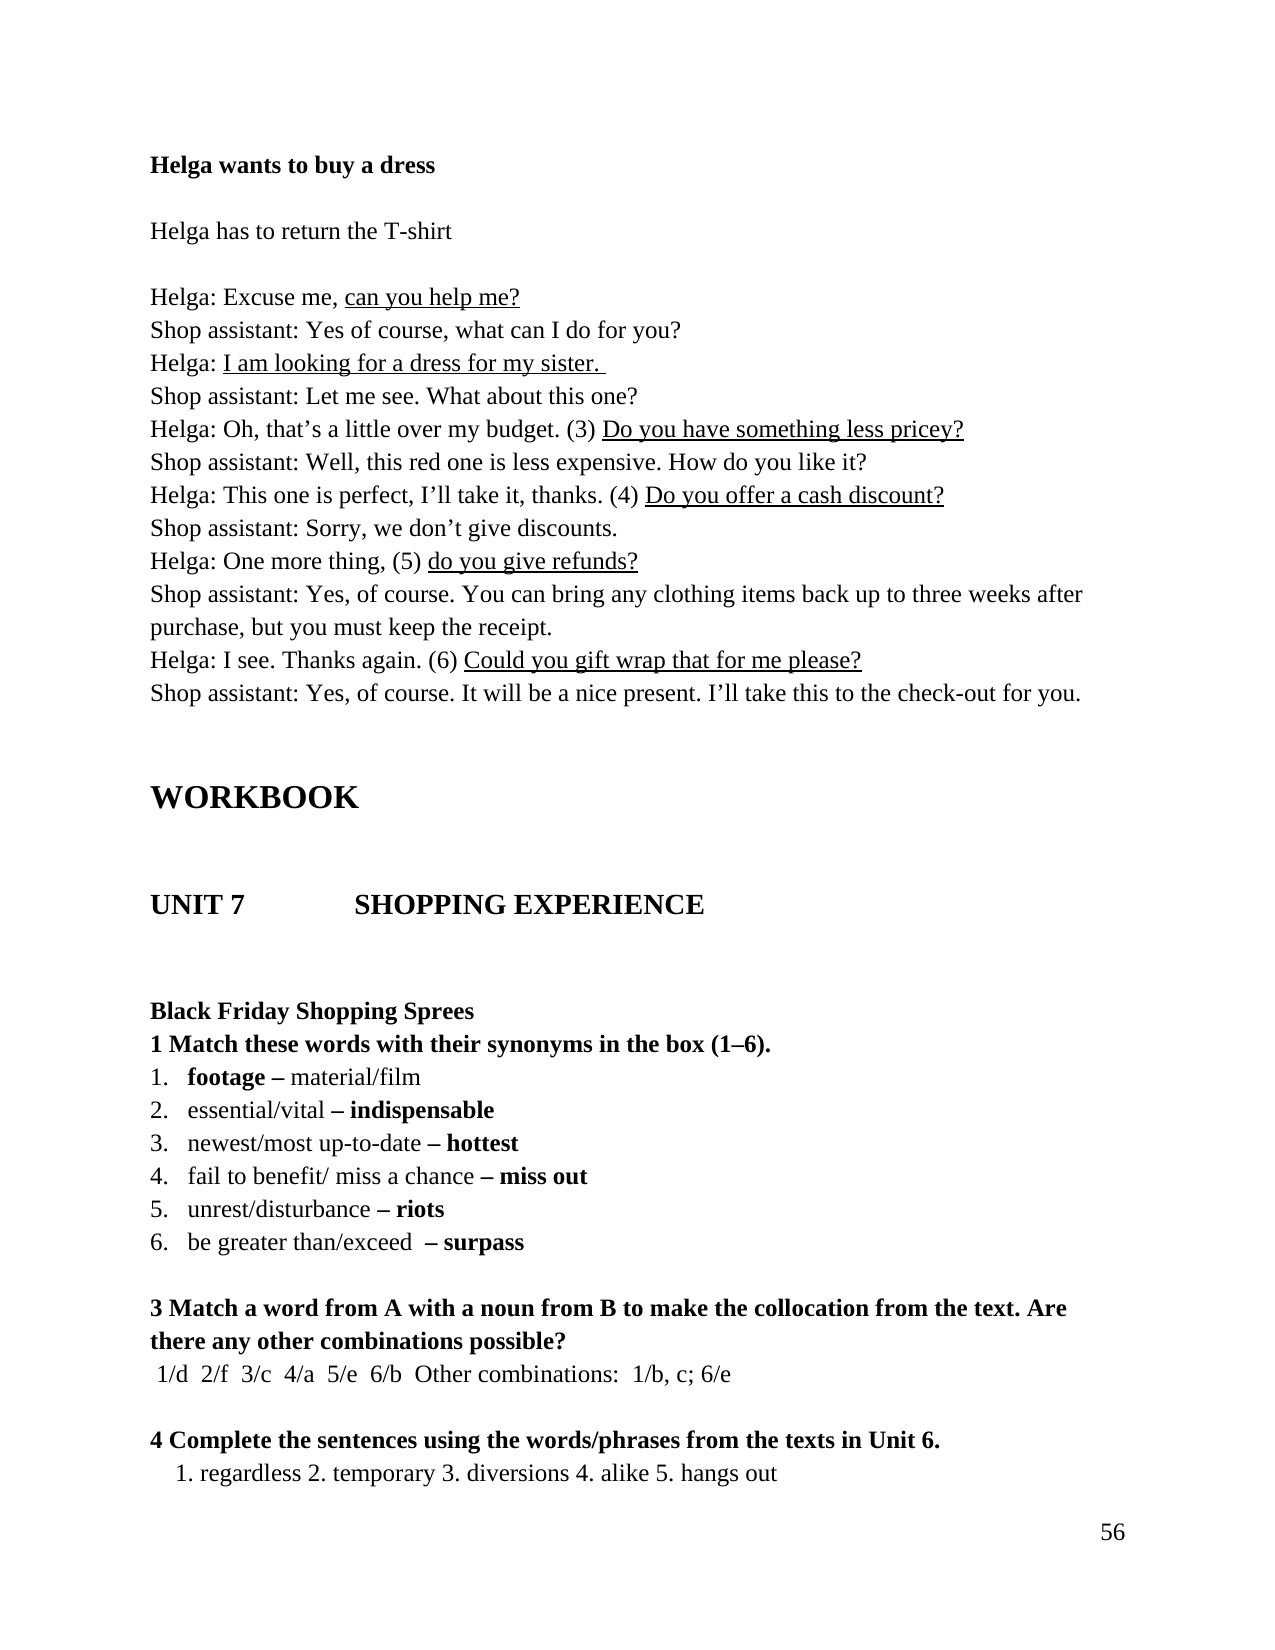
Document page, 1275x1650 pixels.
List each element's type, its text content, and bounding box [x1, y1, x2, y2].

text Shop assistant: Let me see. What about this one? [150, 381, 1125, 410]
text Shop assistant: Yes, of course. You can bring any clothing items back up to three weeks after purchase, but you must keep the receipt. [150, 579, 1125, 641]
text Helga: This one is perfect, I’ll take it, thanks. (4) Do you offer a cash discount? [150, 480, 1125, 509]
text 1/d 2/f 3/c 4/a 5/e 6/b Other combinations: 1/b, c; 6/e [150, 1359, 1125, 1388]
list footage – material/film [150, 1062, 1125, 1091]
text 1 Match these words with their synonyms in the box (1–6). [150, 1029, 1125, 1058]
text Helga: I am looking for a dress for my sister. [150, 348, 1125, 377]
subtitle Black Friday Shopping Sprees [150, 996, 1125, 1025]
text 1. regardless 2. temporary 3. diversions 4. alike 5. hangs out [150, 1458, 1125, 1487]
text Helga: Oh, that’s a little over my budget. (3) Do you have something less pricey? [150, 414, 1125, 443]
text Helga: Excuse me, can you help me? [150, 282, 1125, 311]
text Helga: One more thing, (5) do you give refunds? [150, 546, 1125, 575]
text Shop assistant: Well, this red one is less expensive. How do you like it? [150, 447, 1125, 476]
list newest/most up-to-date – hottest [150, 1128, 1125, 1157]
list unrest/disturbance – riots [150, 1194, 1125, 1223]
list essential/vital – indispensable [150, 1095, 1125, 1124]
text Helga has to return the T-shirt [150, 216, 1125, 245]
text Shop assistant: Sorry, we don’t give discounts. [150, 513, 1125, 542]
text UNIT 7 SHOPPING EXPERIENCE [150, 887, 1125, 921]
text WORKBOOK [150, 777, 1125, 816]
list be greater than/exceed – surpass [150, 1227, 1125, 1256]
text Helga: I see. Thanks again. (6) Could you gift wrap that for me please? [150, 645, 1125, 674]
text 4 Complete the sentences using the words/phrases from the texts in Unit 6. [150, 1426, 1125, 1454]
text 3 Match a word from A with a noun from B to make the collocation from the text. Are there any other combinations possible? [150, 1293, 1125, 1355]
list fail to benefit/ miss a chance – miss out [150, 1161, 1125, 1190]
text Shop assistant: Yes, of course. It will be a nice present. I’ll take this to the check-out for you. [150, 678, 1125, 707]
text Helga wants to buy a dress [150, 150, 1125, 179]
text Shop assistant: Yes of course, what can I do for you? [150, 315, 1125, 344]
